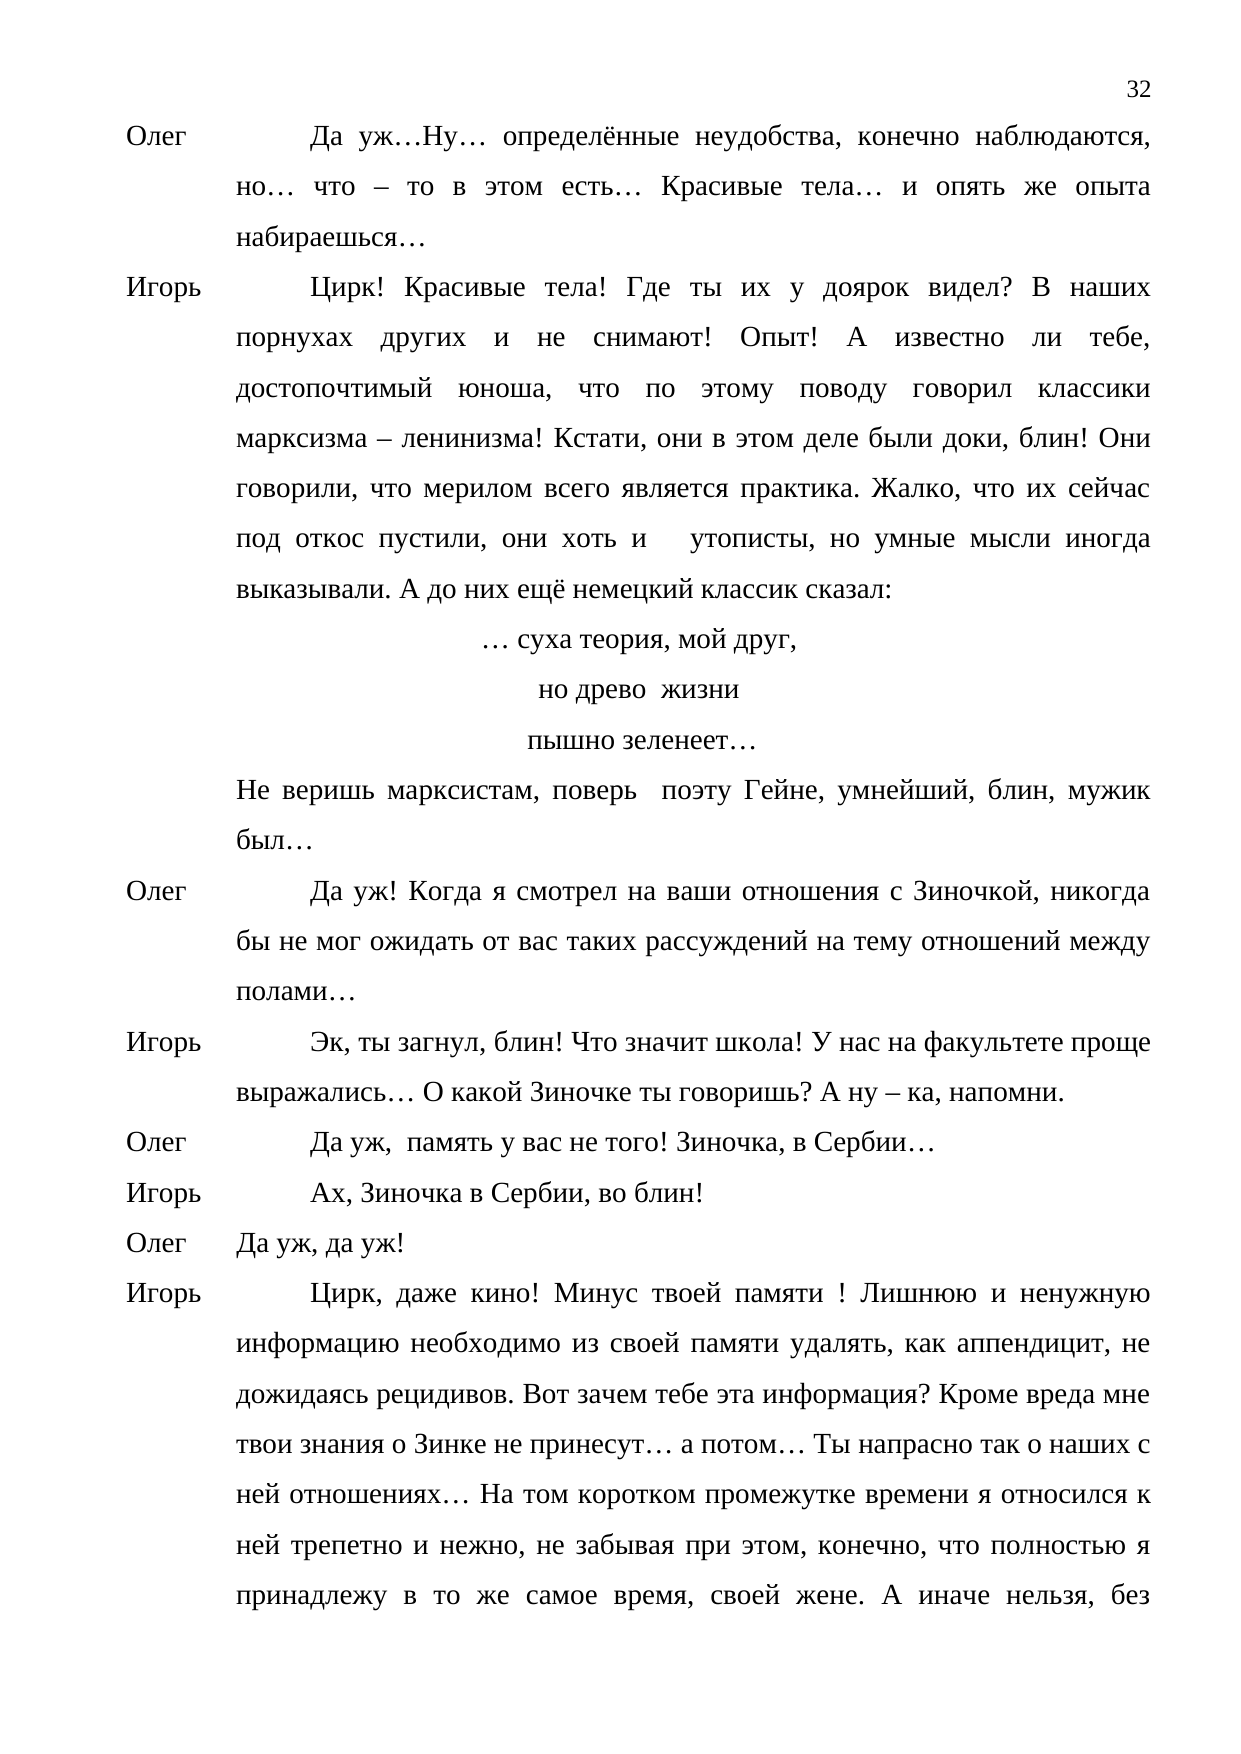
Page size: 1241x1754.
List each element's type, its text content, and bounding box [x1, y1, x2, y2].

text Олег Да уж, да уж! [126, 1225, 1152, 1258]
text Игорь Цирк! Красивые тела! Где ты их у доярок видел? В наших порнухах других и не снимают! Опыт! А известно ли тебе, достопочтимый юноша, что по этому поводу говорил классики марксизма – ленинизма! Кстати, они в этом деле были доки, блин! Они говорили, что мерилом всего является практика. Жалко, что их сейчас под откос пустили, они хоть и утописты, но умные мысли иногда выказывали. А до них ещё немецкий классик сказал: [126, 269, 1152, 604]
text Олег Да уж…Ну… определённые неудобства, конечно наблюдаются, но… что – то в этом есть… Красивые тела… и опять же опыта набираешься… [126, 118, 1152, 252]
text … суха теория, мой друг, [126, 621, 1152, 655]
text пышно зеленеет… [126, 722, 1152, 755]
text Игорь Эк, ты загнул, блин! Что значит школа! У нас на факультете проще выражались… О какой Зиночке ты говоришь? А ну – ка, напомни. [126, 1024, 1152, 1108]
text Олег Да уж, память у вас не того! Зиночка, в Сербии… [126, 1124, 1152, 1158]
text Олег Да уж! Когда я смотрел на ваши отношения с Зиночкой, никогда бы не мог ожидать от вас таких рассуждений на тему отношений между полами… [126, 873, 1152, 1007]
text Не веришь марксистам, поверь поэту Гейне, умнейший, блин, мужик был… [126, 772, 1152, 856]
text Игорь Ах, Зиночка в Сербии, во блин! [126, 1175, 1152, 1208]
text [126, 1275, 1152, 1611]
text но древо жизни [126, 672, 1152, 705]
